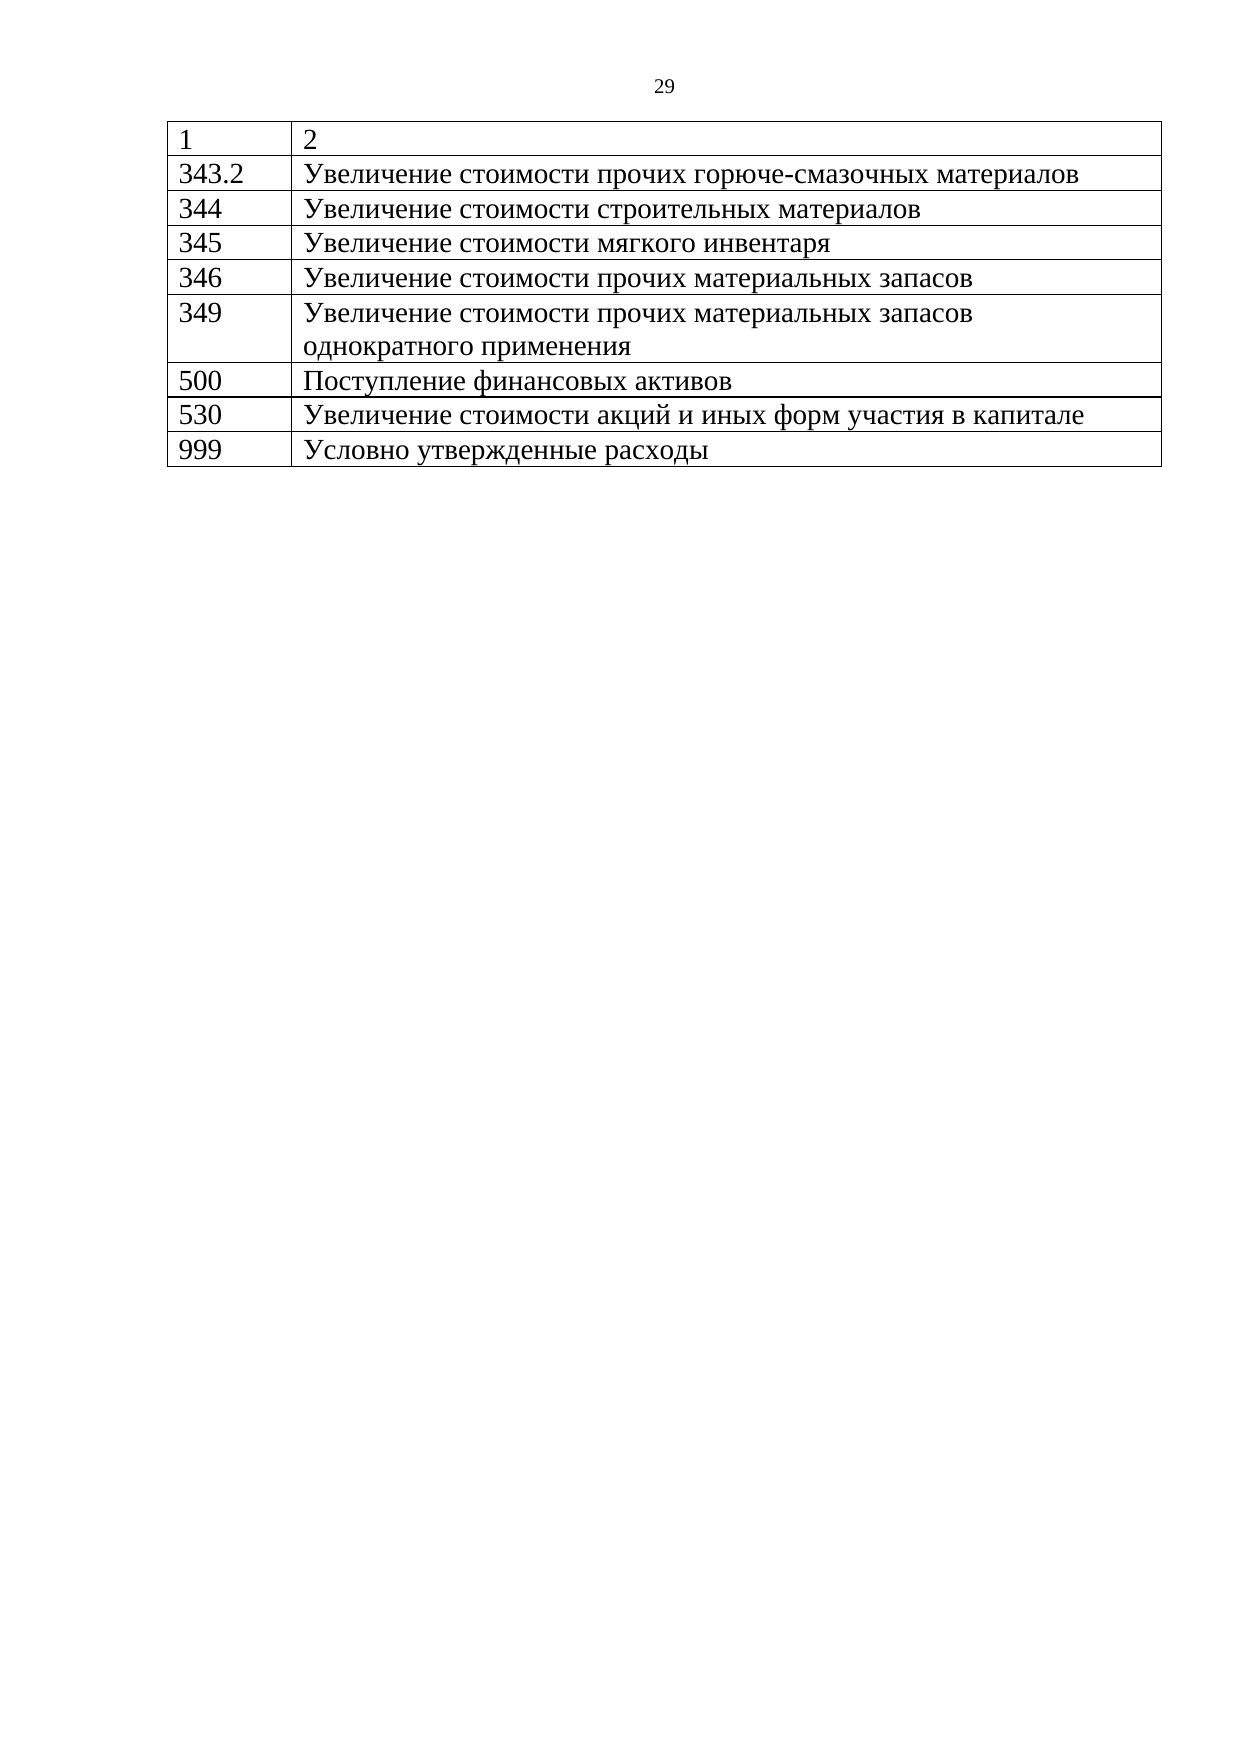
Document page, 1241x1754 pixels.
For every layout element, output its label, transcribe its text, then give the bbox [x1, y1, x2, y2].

table_cell Условно утвержденные расходы [292, 432, 1161, 466]
table_cell 343.2 [168, 156, 291, 190]
table_header 1 [168, 122, 291, 155]
table_cell Увеличение стоимости строительных материалов [292, 191, 1161, 224]
table_cell 349 [168, 295, 291, 362]
table_cell Увеличение стоимости прочих материальных запасов однократного применения [292, 295, 1161, 362]
table_cell 500 [168, 363, 291, 396]
table_cell Поступление финансовых активов [292, 363, 1161, 396]
table_cell 346 [168, 260, 291, 294]
table_cell 999 [168, 432, 291, 466]
table_cell 345 [168, 226, 291, 259]
table_cell Увеличение стоимости мягкого инвентаря [292, 226, 1161, 259]
table_cell Увеличение стоимости прочих горюче-смазочных материалов [292, 156, 1161, 190]
table_cell 344 [168, 191, 291, 224]
table_header 2 [292, 122, 1161, 155]
table_cell Увеличение стоимости акций и иных форм участия в капитале [292, 398, 1161, 431]
table_cell 530 [168, 398, 291, 431]
table_cell Увеличение стоимости прочих материальных запасов [292, 260, 1161, 294]
